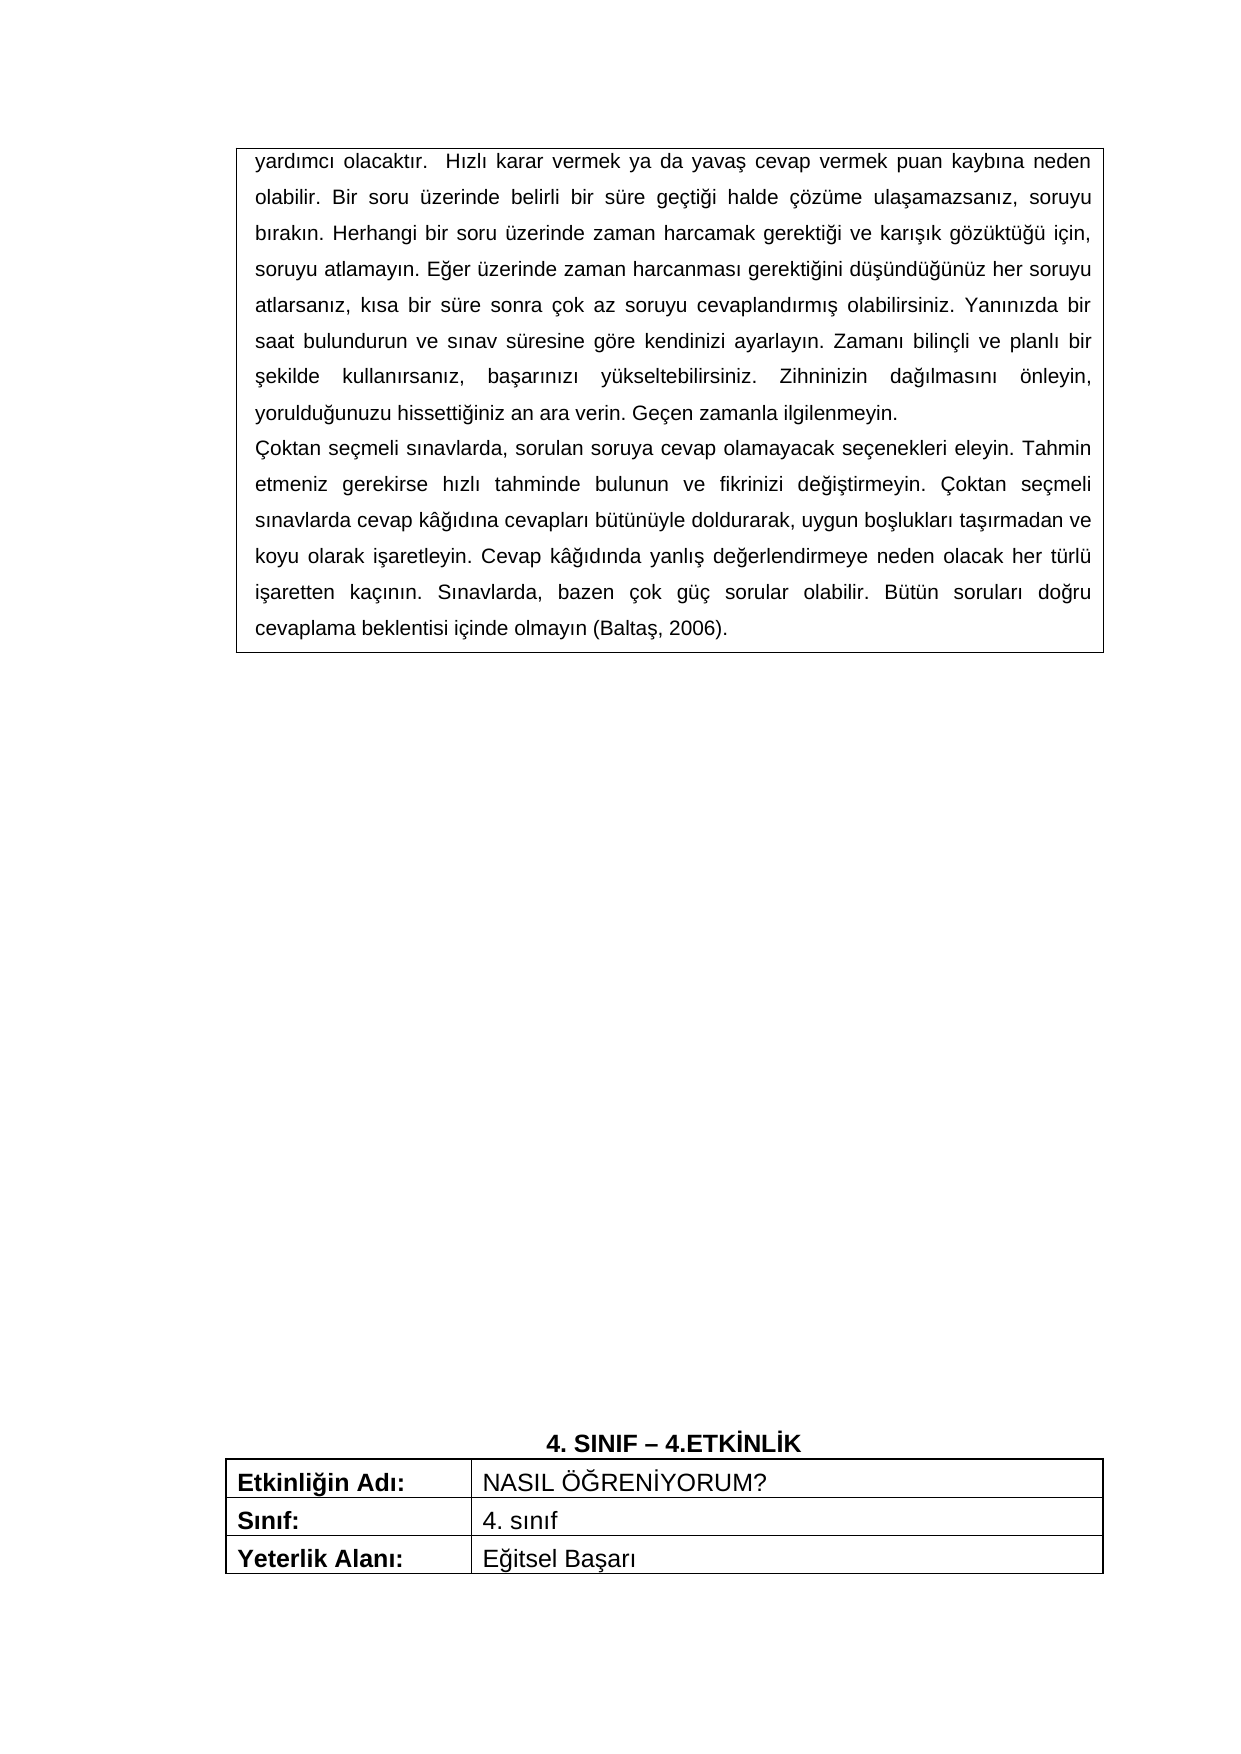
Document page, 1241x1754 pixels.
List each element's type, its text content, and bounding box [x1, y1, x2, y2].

table_header NASIL ÖĞRENİYORUM? [472, 1460, 1102, 1497]
table_cell 4. sınıf [472, 1498, 1102, 1535]
table_cell Yeterlik Alanı: [227, 1536, 471, 1573]
table_cell Eğitsel Başarı [472, 1536, 1102, 1573]
table_cell Sınıf: [227, 1498, 471, 1535]
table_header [237, 149, 1103, 652]
text 4. SINIF – 4.ETKİNLİK [236, 1429, 1092, 1458]
table_header Etkinliğin Adı: [227, 1460, 471, 1497]
